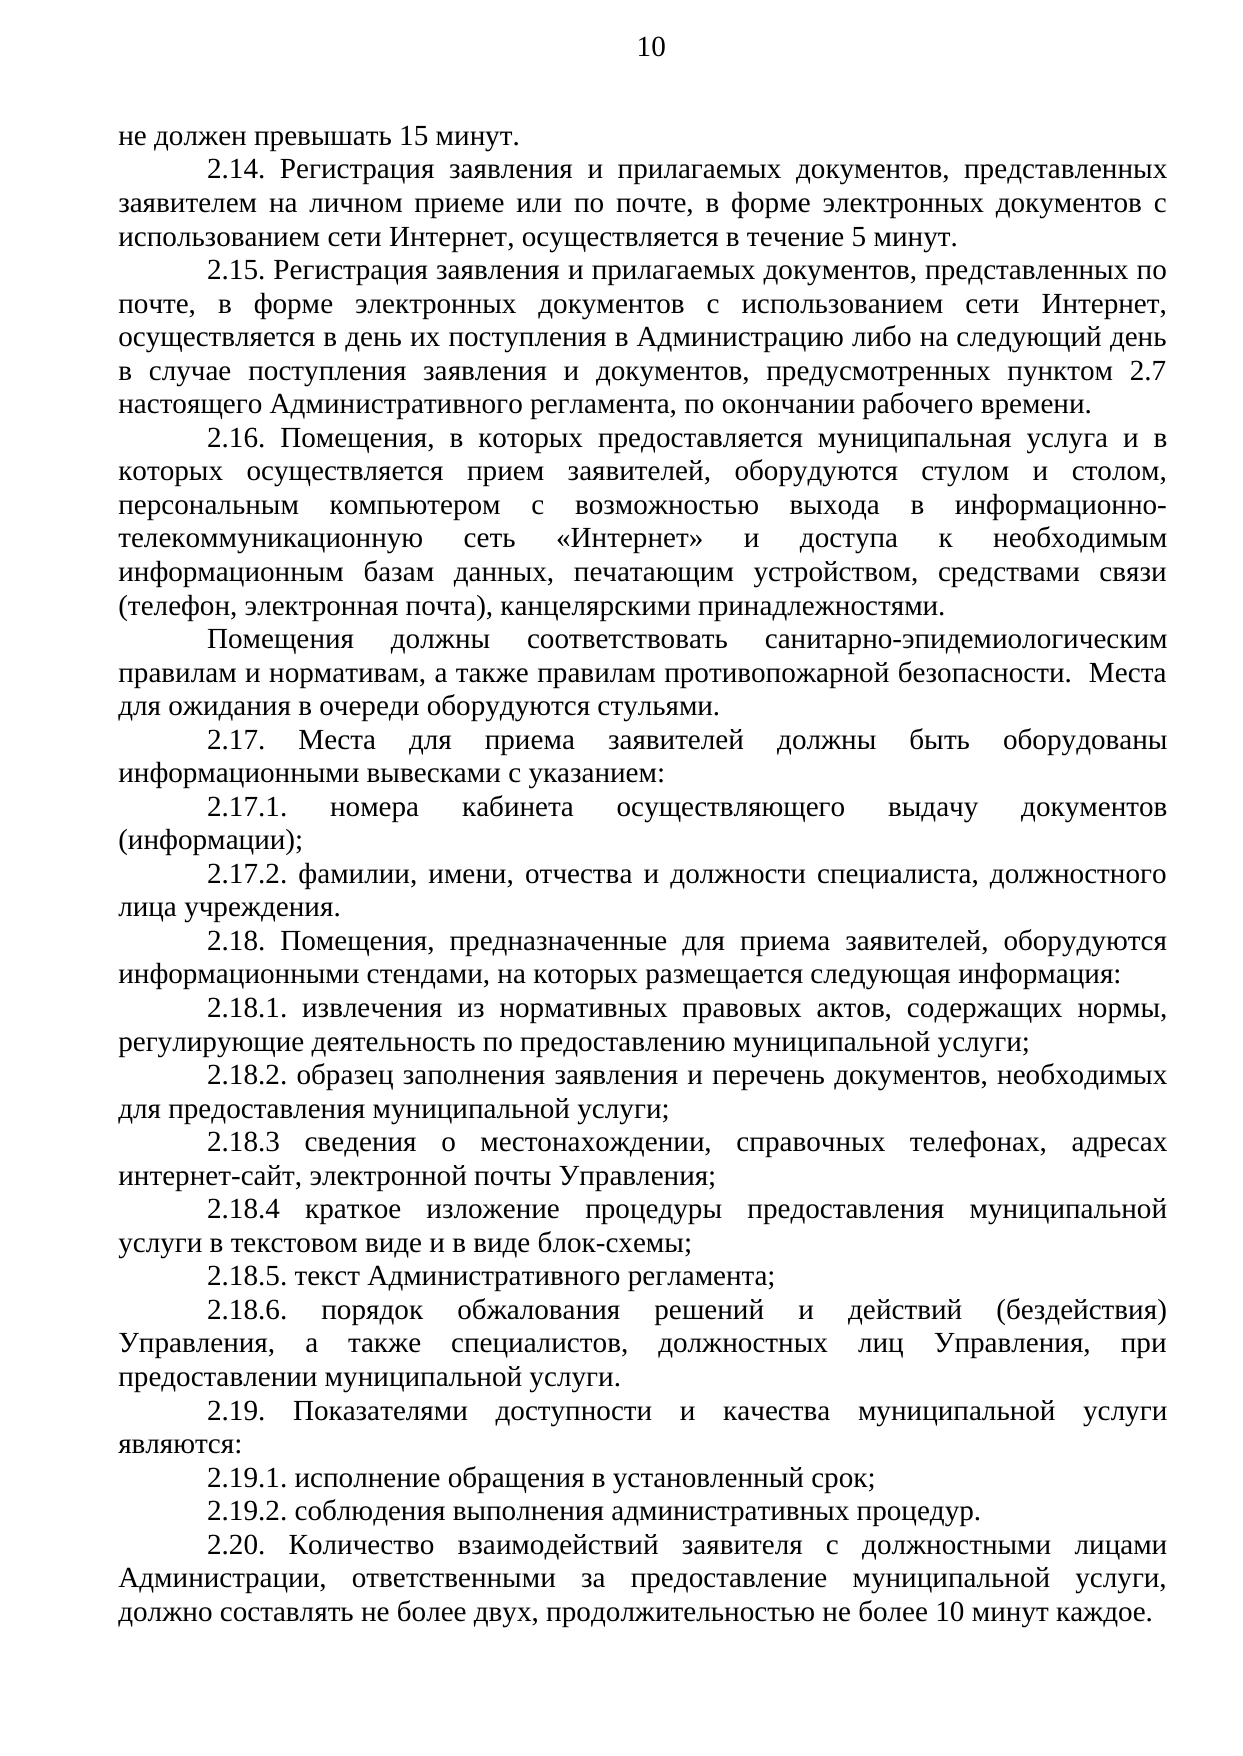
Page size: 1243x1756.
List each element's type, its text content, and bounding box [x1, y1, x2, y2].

text Помещения должны соответствовать санитарно-эпидемиологическим правилам и нормативам, а также правилам противопожарной безопасности. Места для ожидания в очереди оборудуются стульями. [118, 621, 1168, 722]
text 2.18.4 краткое изложение процедуры предоставления муниципальной услуги в текстовом виде и в виде блок-схемы; [118, 1191, 1168, 1258]
text 2.18. Помещения, предназначенные для приема заявителей, оборудуются информационными стендами, на которых размещается следующая информация: [118, 923, 1168, 990]
text 2.17. Места для приема заявителей должны быть оборудованы информационными вывесками с указанием: [118, 722, 1168, 789]
text 2.14. Регистрация заявления и прилагаемых документов, представленных заявителем на личном приеме или по почте, в форме электронных документов с использованием сети Интернет, осуществляется в течение 5 минут. [118, 152, 1168, 252]
text 2.18.2. образец заполнения заявления и перечень документов, необходимых для предоставления муниципальной услуги; [118, 1057, 1168, 1124]
text 2.20. Количество взаимодействий заявителя с должностными лицами Администрации, ответственными за предоставление муниципальной услуги, должно составлять не более двух, продолжительностью не более 10 минут каждое. [118, 1527, 1168, 1627]
text 2.18.1. извлечения из нормативных правовых актов, содержащих нормы, регулирующие деятельность по предоставлению муниципальной услуги; [118, 990, 1168, 1057]
text 2.18.6. порядок обжалования решений и действий (бездействия) Управления, а также специалистов, должностных лиц Управления, при предоставлении муниципальной услуги. [118, 1292, 1168, 1393]
text 2.19.2. соблюдения выполнения административных процедур. [118, 1493, 1168, 1527]
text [118, 118, 1168, 152]
text 2.15. Регистрация заявления и прилагаемых документов, представленных по почте, в форме электронных документов с использованием сети Интернет, осуществляется в день их поступления в Администрацию либо на следующий день в случае поступления заявления и документов, предусмотренных пунктом 2.7 настоящего Административного регламента, по окончании рабочего времени. [118, 252, 1168, 420]
text 2.18.3 сведения о местонахождении, справочных телефонах, адресах интернет-сайт, электронной почты Управления; [118, 1124, 1168, 1191]
text 2.19. Показателями доступности и качества муниципальной услуги являются: [118, 1393, 1168, 1460]
text 2.19.1. исполнение обращения в установленный срок; [118, 1460, 1168, 1493]
text 2.16. Помещения, в которых предоставляется муниципальная услуга и в которых осуществляется прием заявителей, оборудуются стулом и столом, персональным компьютером с возможностью выхода в информационно-телекоммуникационную сеть «Интернет» и доступа к необходимым информационным базам данных, печатающим устройством, средствами связи (телефон, электронная почта), канцелярскими принадлежностями. [118, 420, 1168, 621]
text 2.17.1. номера кабинета осуществляющего выдачу документов (информации); [118, 789, 1168, 856]
text 2.18.5. текст Административного регламента; [118, 1258, 1168, 1292]
text 2.17.2. фамилии, имени, отчества и должности специалиста, должностного лица учреждения. [118, 856, 1168, 923]
